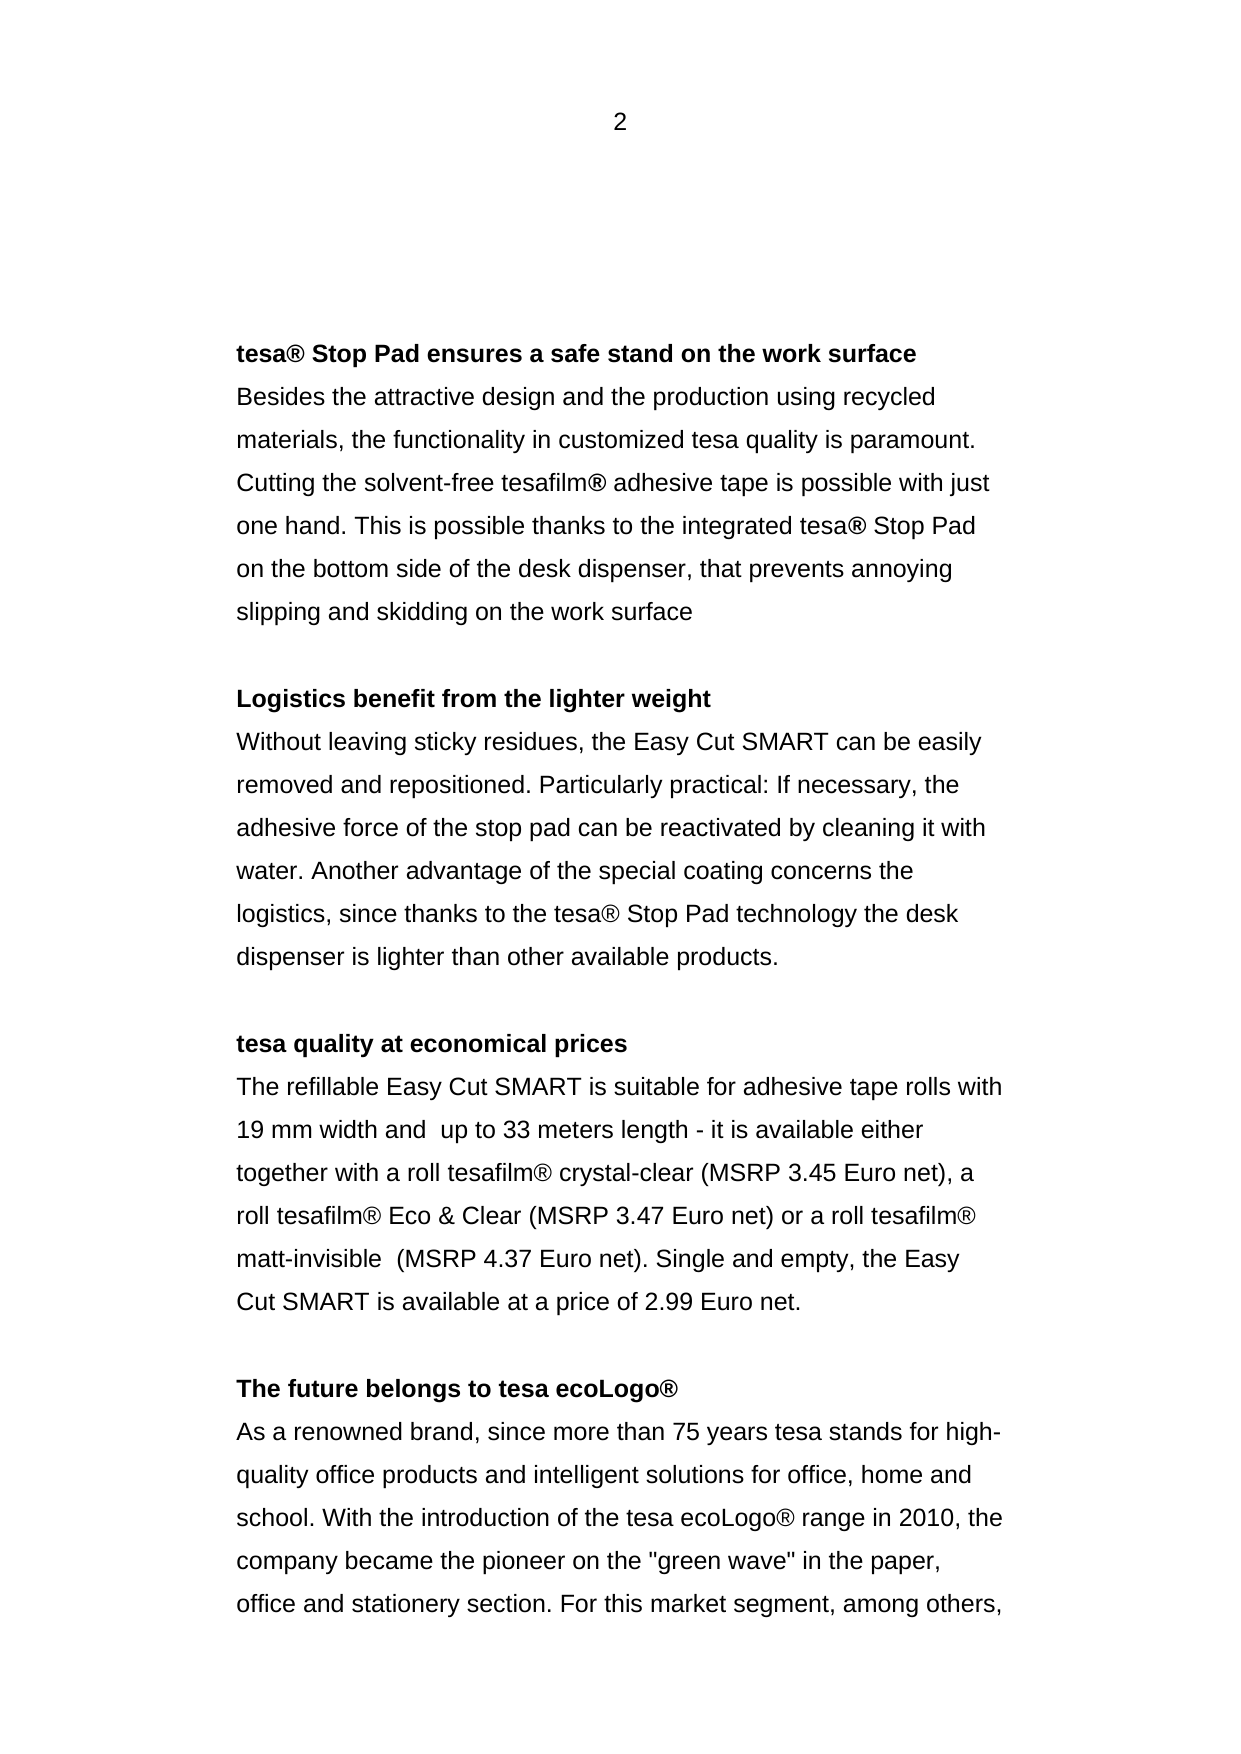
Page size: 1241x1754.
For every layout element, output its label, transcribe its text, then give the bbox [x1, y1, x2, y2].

text The refillable Easy Cut SMART is suitable for adhesive tape rolls with 19 mm width and up to 33 meters length - it is available either together with a roll tesafilm® crystal-clear (MSRP 3.45 Euro net), a roll tesafilm® Eco & Clear (MSRP 3.47 Euro net) or a roll tesafilm® matt-invisible (MSRP 4.37 Euro net). Single and empty, the Easy Cut SMART is available at a price of 2.99 Euro net. [236, 1072, 1004, 1316]
text tesa® Stop Pad ensures a safe stand on the work surface [236, 338, 1004, 367]
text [236, 1417, 1004, 1618]
text Logistics benefit from the lighter weight [236, 683, 1004, 712]
text tesa quality at economical prices [236, 1028, 1004, 1057]
text The future belongs to tesa ecoLogo® [236, 1373, 1004, 1402]
text Besides the attractive design and the production using recycled materials, the functionality in customized tesa quality is paramount. Cutting the solvent-free tesafilm® adhesive tape is possible with just one hand. This is possible thanks to the integrated tesa® Stop Pad on the bottom side of the desk dispenser, that prevents annoying slipping and skidding on the work surface [236, 382, 1004, 626]
text Without leaving sticky residues, the Easy Cut SMART can be easily removed and repositioned. Particularly practical: If necessary, the adhesive force of the stop pad can be reactivated by cleaning it with water. Another advantage of the special coating concerns the logistics, since thanks to the tesa® Stop Pad technology the desk dispenser is lighter than other available products. [236, 727, 1004, 971]
